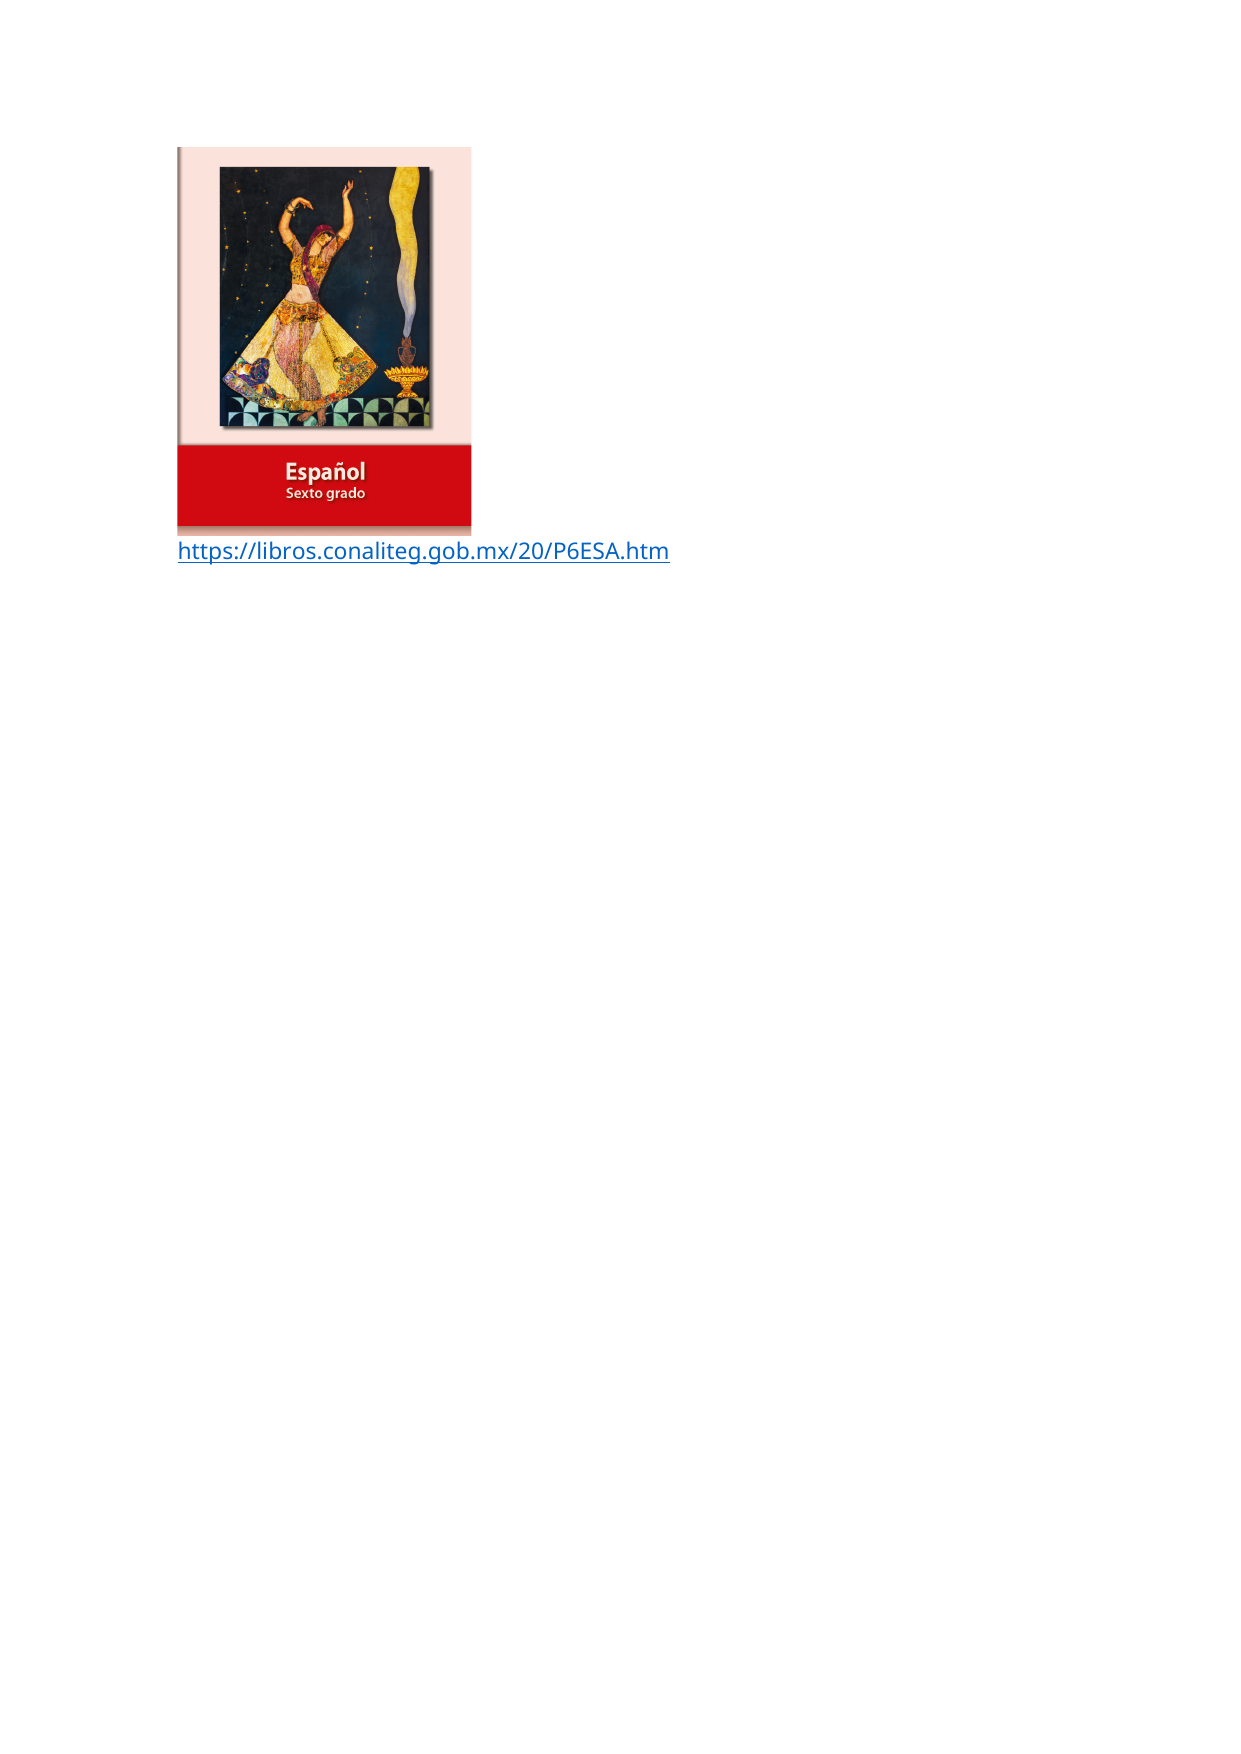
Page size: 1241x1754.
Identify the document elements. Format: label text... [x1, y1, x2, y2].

picture [177, 147, 472, 536]
text https://libros.conaliteg.gob.mx/20/P6ESA.htm [177, 535, 1078, 566]
